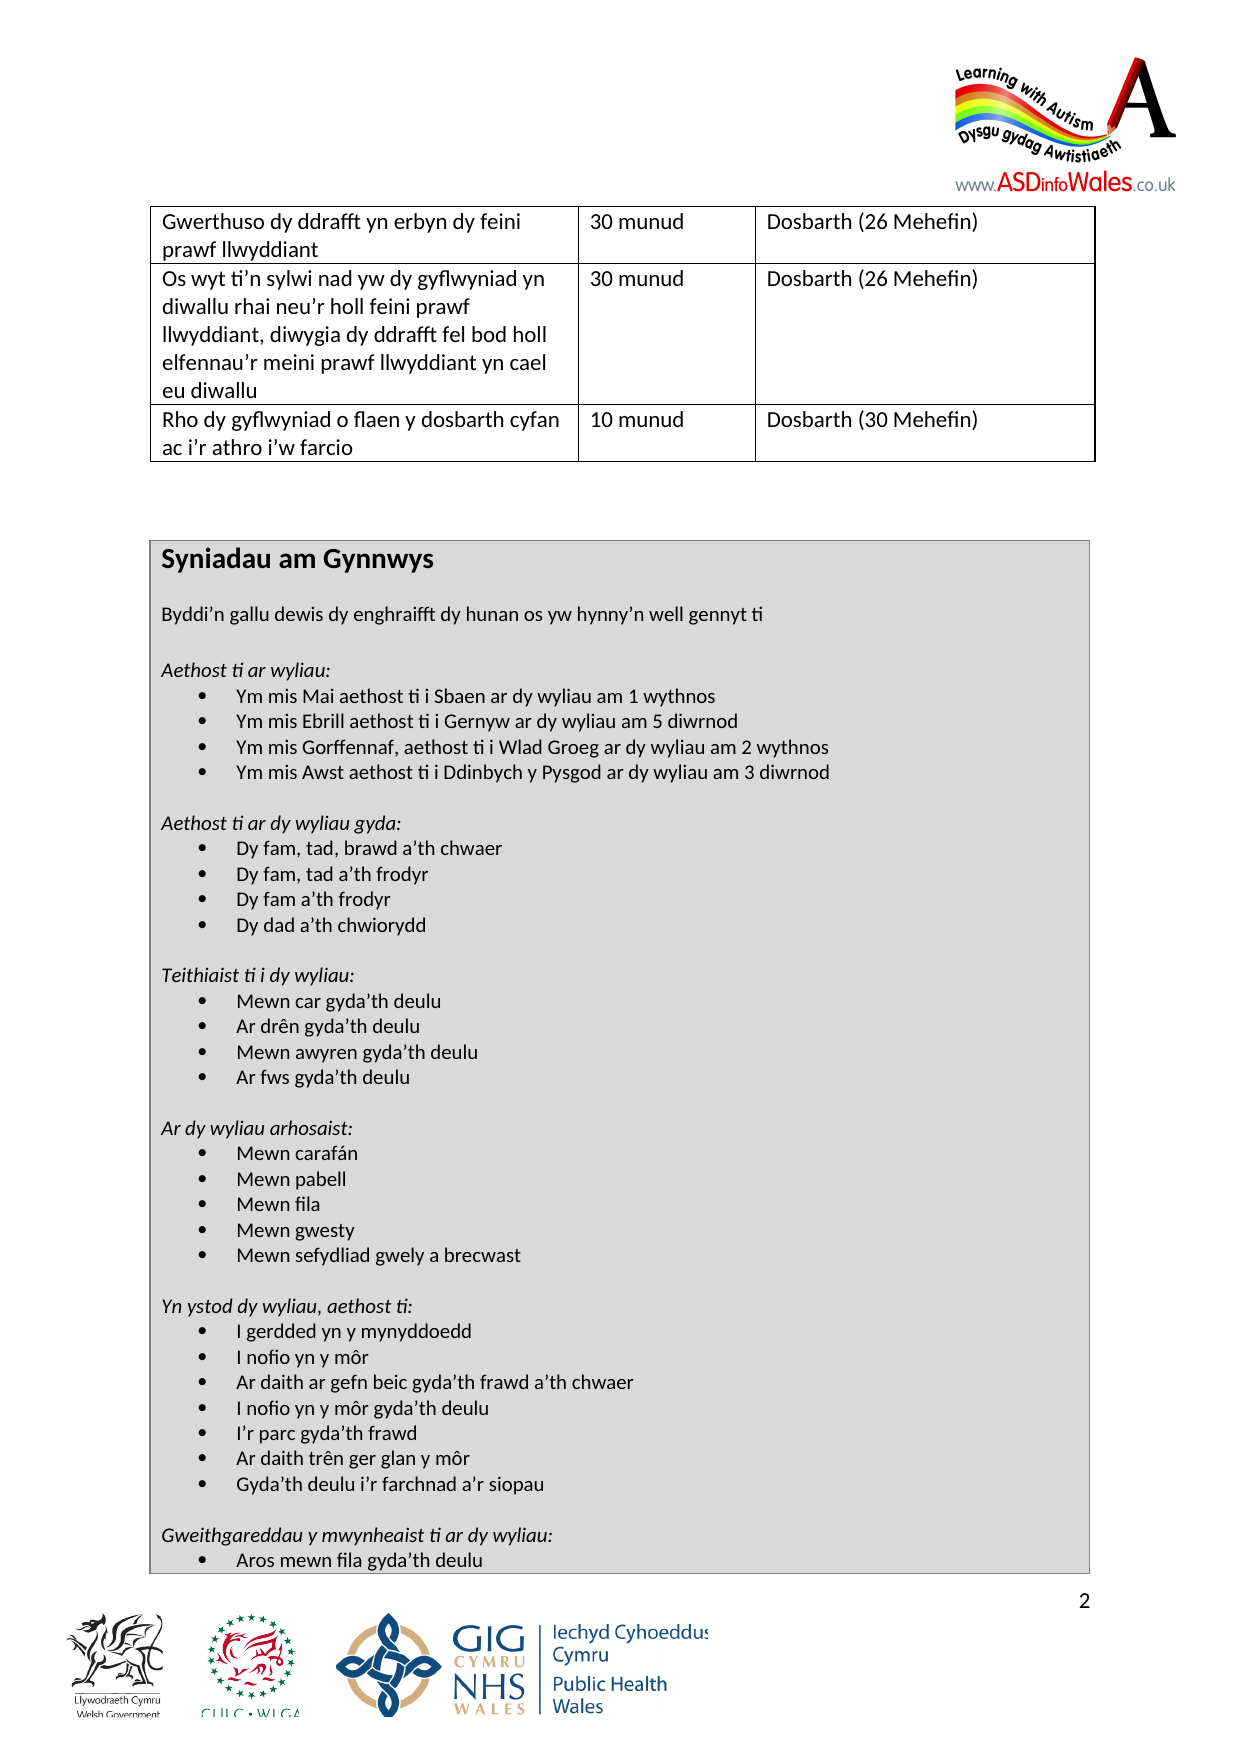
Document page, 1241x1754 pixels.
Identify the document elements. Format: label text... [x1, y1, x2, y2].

table_cell Dosbarth (26 Mehefin) [756, 264, 1094, 404]
picture [201, 1613, 299, 1717]
picture [65, 1613, 163, 1717]
table_cell Dosbarth (26 Mehefin) [756, 207, 1094, 263]
table_cell Dosbarth (30 Mehefin) [756, 405, 1094, 461]
table_cell Rho dy gyflwyniad o flaen y dosbarth cyfan ac i’r athro i’w farcio [151, 405, 578, 461]
table_cell 30 munud [579, 207, 755, 263]
table_cell Os wyt ti’n sylwi nad yw dy gyflwyniad yn diwallu rhai neu’r holl feini prawf llwyddiant, diwygia dy ddrafft fel bod holl elfennau’r meini prawf llwyddiant yn cael eu diwallu [151, 264, 578, 404]
table_cell Gwerthuso dy ddrafft yn erbyn dy feini prawf llwyddiant [151, 207, 578, 263]
table_cell 10 munud [579, 405, 755, 461]
picture [937, 45, 1192, 203]
table_cell 30 munud [579, 264, 755, 404]
picture [336, 1613, 708, 1717]
